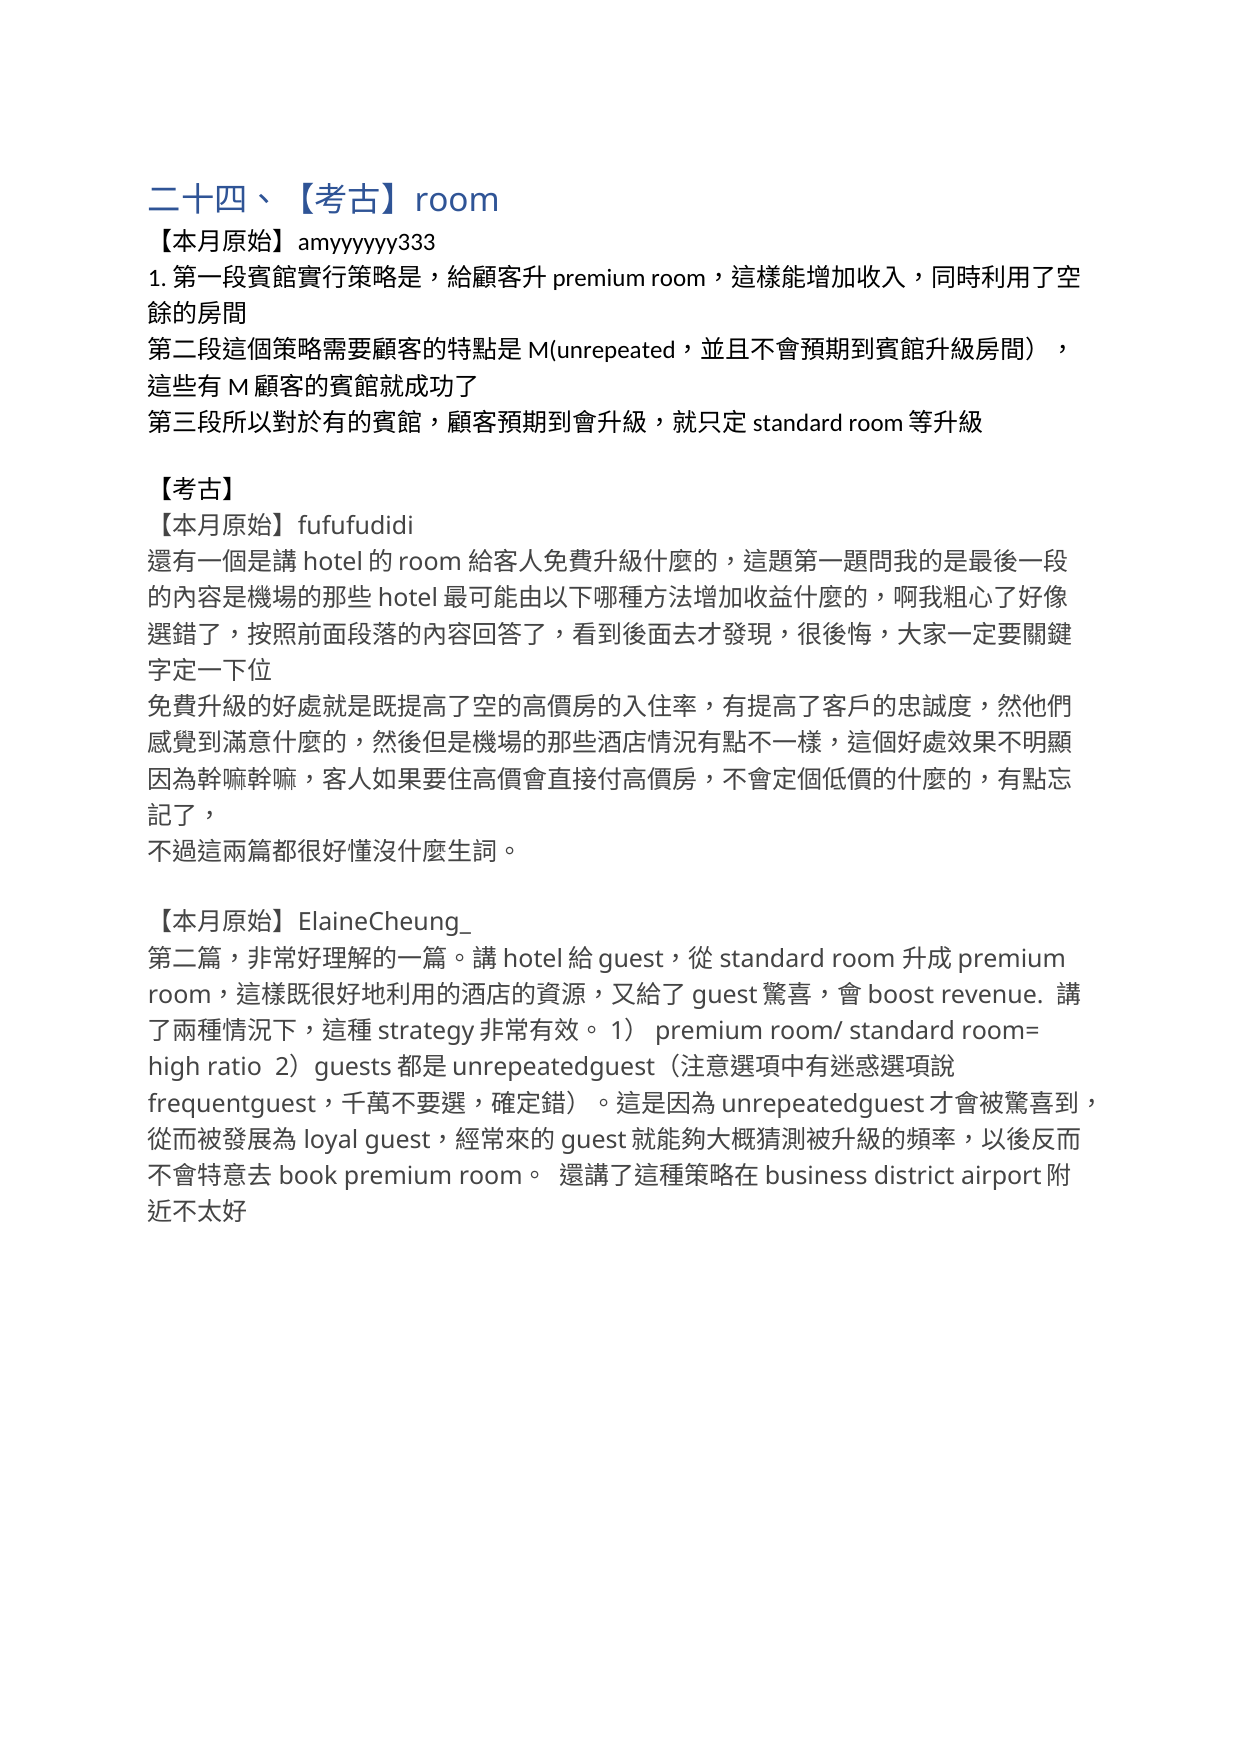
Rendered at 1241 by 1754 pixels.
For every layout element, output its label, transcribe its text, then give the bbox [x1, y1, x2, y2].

text 第二篇，非常好理解的一篇。講hotel給guest，從 standard room 升成 premium room，這樣既很好地利用的酒店的資源，又給了guest驚喜，會boost revenue. 講了兩種情況下，這種strategy非常有效。 1） premium room/ standard room= high ratio 2）guests都是unrepeatedguest（注意選項中有迷惑選項說frequentguest，千萬不要選，確定錯）。這是因為unrepeatedguest才會被驚喜到，從而被發展為 loyal guest，經常來的guest就能夠大概猜測被升級的頻率，以後反而不會特意去 book premium room。 還講了這種策略在 business district airport附近不太好 [248, 1119, 1093, 1228]
text 第二篇，非常好理解的一篇。講hotel給guest，從 standard room 升成 premium room，這樣既很好地利用的酒店的資源，又給了guest驚喜，會boost revenue. 講了兩種情況下，這種strategy非常有效。 1） premium room/ standard room= high ratio 2）guests都是unrepeatedguest（注意選項中有迷惑選項說frequentguest，千萬不要選，確定錯）。這是因為unrepeatedguest才會被驚喜到，從而被發展為 loyal guest，經常來的guest就能夠大概猜測被升級的頻率，以後反而不會特意去 book premium room。 還講了這種策略在 business district airport附近不太好 [655, 938, 1093, 1083]
text 【本月原始】amyyyyyy333 [148, 221, 1093, 257]
text 【本月原始】fufufudidi 還有一個是講hotel的room 給客人免費升級什麼的，這題第一題問我的是最後一段的內容是機場的那些hotel最可能由以下哪種方法增加收益什麼的，啊我粗心了好像選錯了，按照前面段落的內容回答了，看到後面去才發現，很後悔，大家一定要關鍵字定一下位 免費升級的好處就是既提高了空的高價房的入住率，有提高了客戶的忠誠度，然他們感覺到滿意什麼的，然後但是機場的那些酒店情況有點不一樣，這個好處效果不明顯因為幹嘛幹嘛，客人如果要住高價會直接付高價房，不會定個低價的什麼的，有點忘記了， 不過這兩篇都很好懂沒什麼生詞。 [223, 505, 1093, 868]
text 【本月原始】ElaineCheung_ [298, 902, 1093, 938]
subtitle 二十四、【考古】room [148, 173, 1093, 221]
text 第三段所以對於有的賓館，顧客預期到會升級，就只定standard room等升級 [148, 402, 1093, 438]
text 第二段這個策略需要顧客的特點是M(unrepeated，並且不會預期到賓館升級房間），這些有M顧客的賓館就成功了 [148, 330, 1093, 402]
text 【考古】 [148, 469, 1093, 505]
text 1. 第一段賓館實行策略是，給顧客升premium room，這樣能增加收入，同時利用了空餘的房間 [148, 257, 1093, 330]
